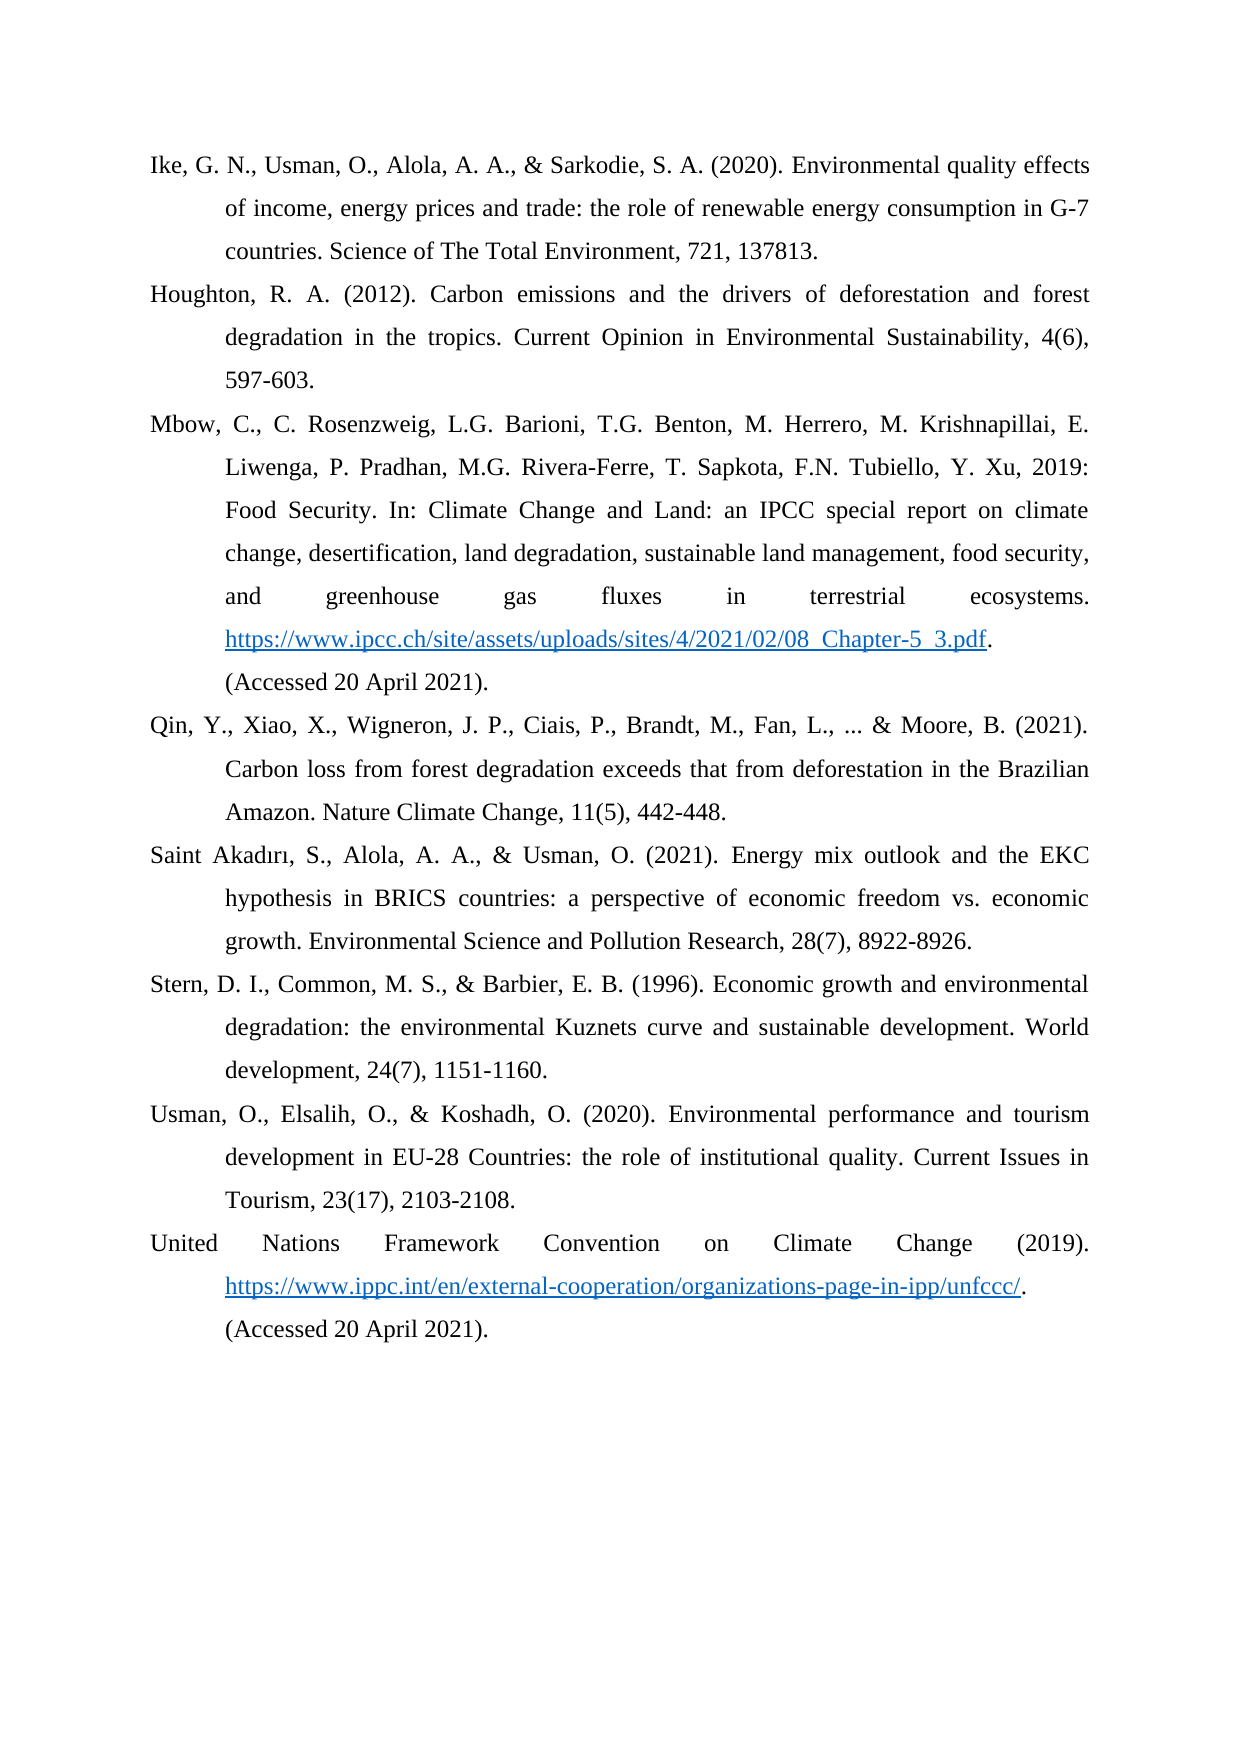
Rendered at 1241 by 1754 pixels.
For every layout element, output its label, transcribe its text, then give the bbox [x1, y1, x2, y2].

text Mbow, C., C. Rosenzweig, L.G. Barioni, T.G. Benton, M. Herrero, M. Krishnapillai, E. Liwenga, P. Pradhan, M.G. Rivera-Ferre, T. Sapkota, F.N. Tubiello, Y. Xu, 2019: Food Security. In: Climate Change and Land: an IPCC special report on climate change, desertification, land degradation, sustainable land management, food security, and greenhouse gas fluxes in terrestrial ecosystems. https://www.ipcc.ch/site/assets/uploads/sites/4/2021/02/08_Chapter-5_3.pdf. (Accessed 20 April 2021). [150, 409, 1090, 696]
text Stern, D. I., Common, M. S., & Barbier, E. B. (1996). Economic growth and environmental degradation: the environmental Kuznets curve and sustainable development. World development, 24(7), 1151-1160. [150, 969, 1090, 1084]
text Saint Akadırı, S., Alola, A. A., & Usman, O. (2021). Energy mix outlook and the EKC hypothesis in BRICS countries: a perspective of economic freedom vs. economic growth. Environmental Science and Pollution Research, 28(7), 8922-8926. [150, 840, 1090, 955]
text Qin, Y., Xiao, X., Wigneron, J. P., Ciais, P., Brandt, M., Fan, L., ... & Moore, B. (2021). Carbon loss from forest degradation exceeds that from deforestation in the Brazilian Amazon. Nature Climate Change, 11(5), 442-448. [150, 711, 1090, 826]
text United Nations Framework Convention on Climate Change (2019). https://www.ippc.int/en/external-cooperation/organizations-page-in-ipp/unfccc/. (Accessed 20 April 2021). [150, 1228, 1090, 1343]
text Ike, G. N., Usman, O., Alola, A. A., & Sarkodie, S. A. (2020). Environmental quality effects of income, energy prices and trade: the role of renewable energy consumption in G-7 countries. Science of The Total Environment, 721, 137813. [150, 150, 1090, 265]
text Houghton, R. A. (2012). Carbon emissions and the drivers of deforestation and forest degradation in the tropics. Current Opinion in Environmental Sustainability, 4(6), 597-603. [150, 279, 1090, 394]
text Usman, O., Elsalih, O., & Koshadh, O. (2020). Environmental performance and tourism development in EU-28 Countries: the role of institutional quality. Current Issues in Tourism, 23(17), 2103-2108. [150, 1099, 1090, 1214]
